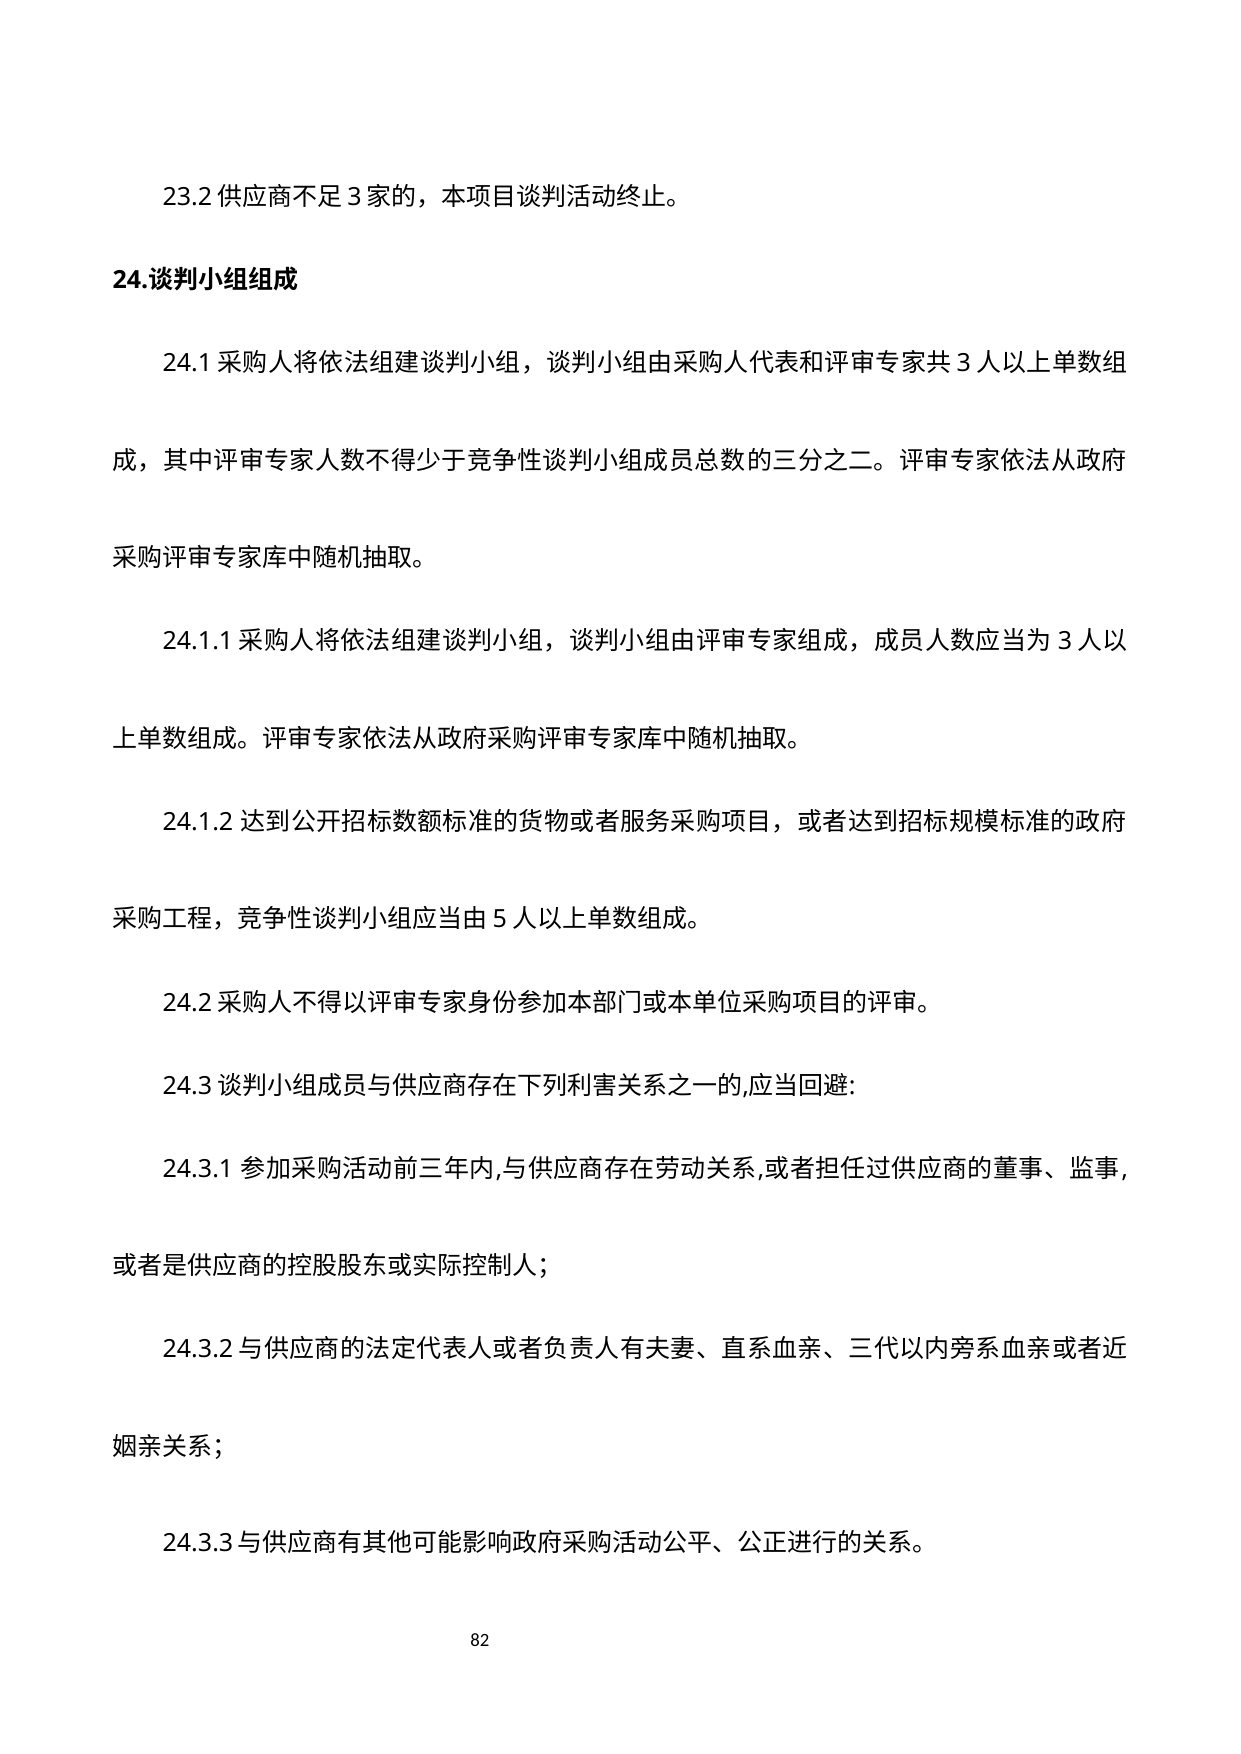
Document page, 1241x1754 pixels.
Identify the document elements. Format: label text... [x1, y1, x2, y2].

text 24.3谈判小组成员与供应商存在下列利害关系之一的,应当回避: [112, 1051, 1128, 1116]
text 24.谈判小组组成 [112, 245, 1128, 310]
list 与供应商有其他可能影响政府采购活动公平、公正进行的关系。 [162, 1508, 1128, 1573]
text 24.1.2 达到公开招标数额标准的货物或者服务采购项目，或者达到招标规模标准的政府采购工程，竞争性谈判小组应当由5人以上单数组成。 [112, 787, 1128, 949]
text 24.3.1 参加采购活动前三年内,与供应商存在劳动关系,或者担任过供应商的董事、监事,或者是供应商的控股股东或实际控制人； [112, 1134, 1128, 1296]
text 24.1.1采购人将依法组建谈判小组，谈判小组由评审专家组成，成员人数应当为3人以上单数组成。评审专家依法从政府采购评审专家库中随机抽取。 [112, 606, 1128, 769]
text 24.2采购人不得以评审专家身份参加本部门或本单位采购项目的评审。 [112, 968, 1128, 1033]
text 24.1采购人将依法组建谈判小组，谈判小组由采购人代表和评审专家共3人以上单数组成，其中评审专家人数不得少于竞争性谈判小组成员总数的三分之二。评审专家依法从政府采购评审专家库中随机抽取。 [112, 328, 1128, 588]
text 24.3.2与供应商的法定代表人或者负责人有夫妻、直系血亲、三代以内旁系血亲或者近姻亲关系； [112, 1314, 1128, 1477]
text 23.2供应商不足3家的，本项目谈判活动终止。 [112, 162, 1128, 227]
